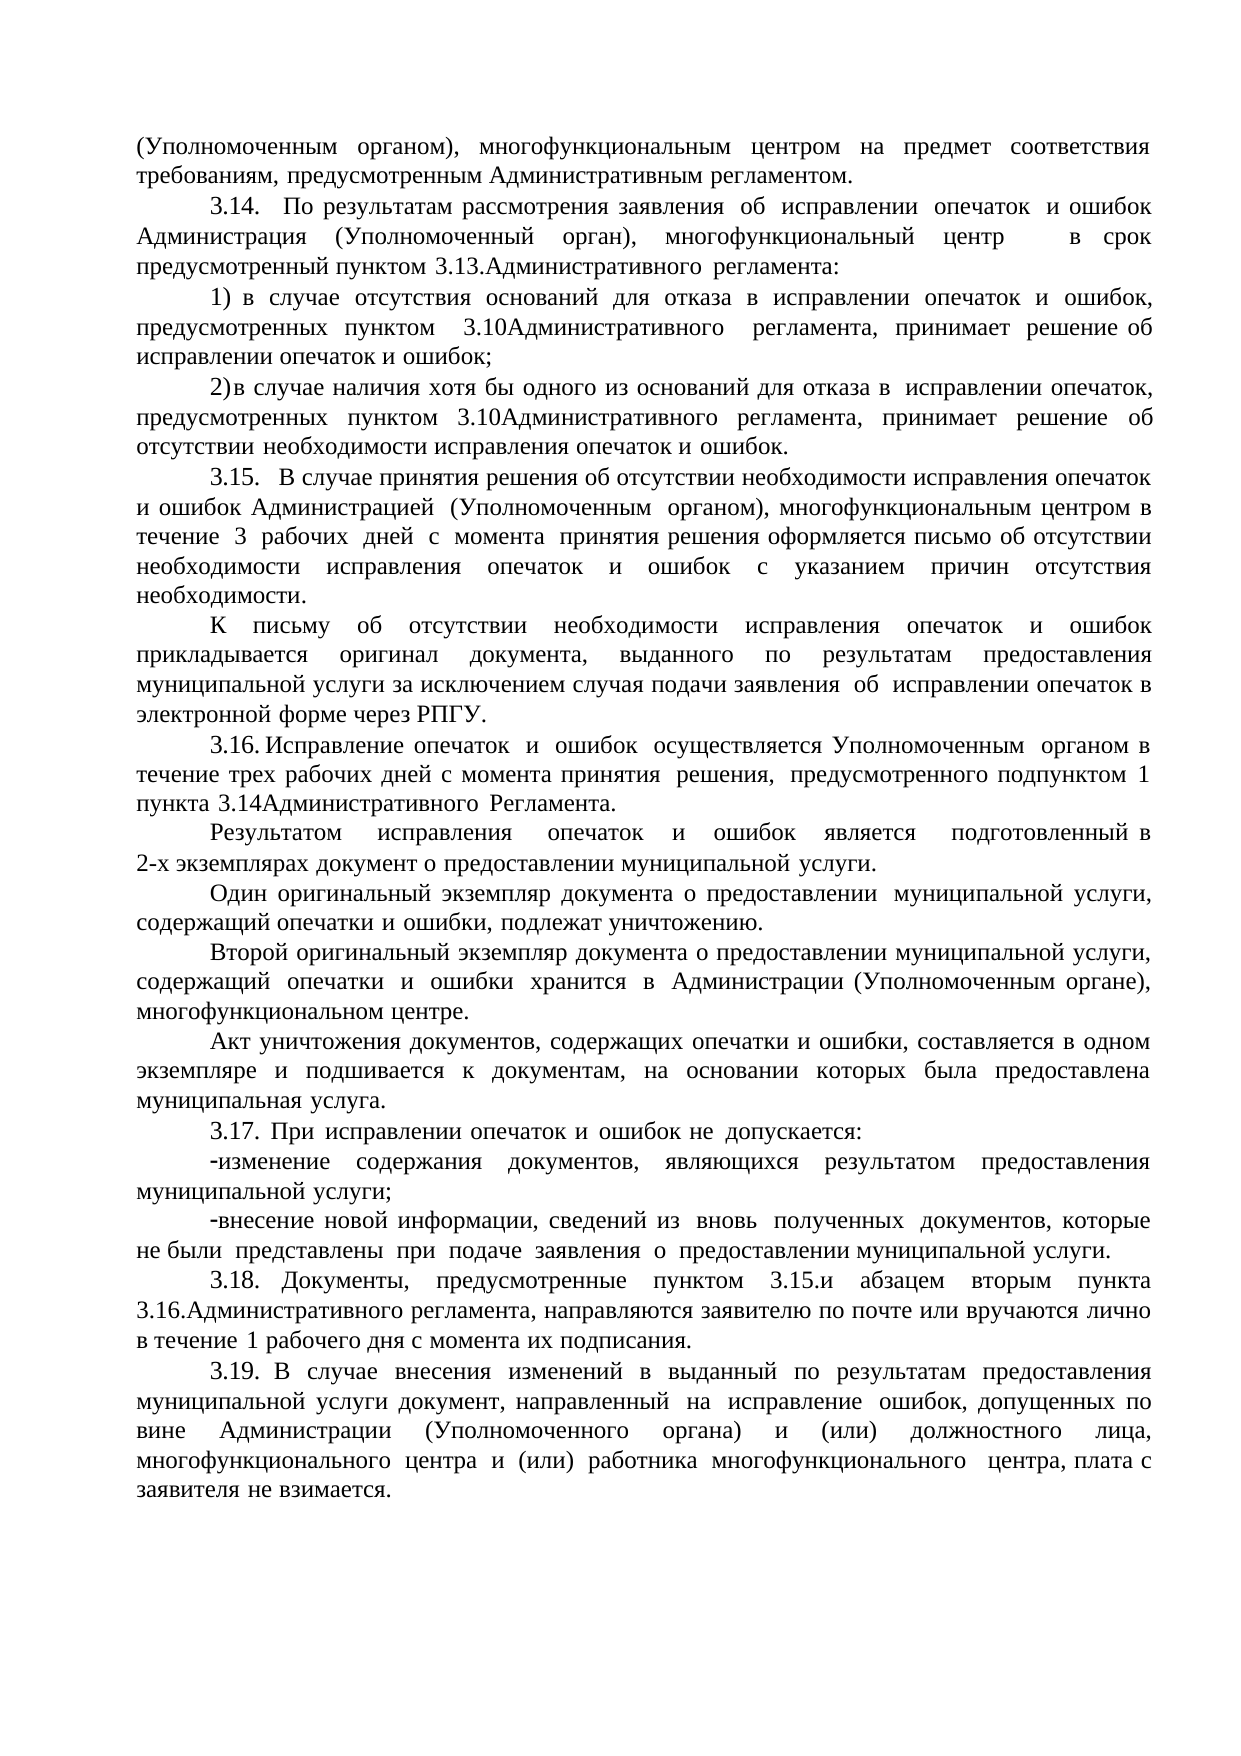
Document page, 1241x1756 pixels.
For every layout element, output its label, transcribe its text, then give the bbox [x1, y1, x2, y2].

list в случае наличия хотя бы одного из оснований для отказа в исправлении опечаток, предусмотренных пунктом 3.10Административного регламента, принимает решение об отсутствии необходимости исправления опечаток и ошибок. [136, 371, 1153, 460]
text Второй оригинальный экземпляр документа о предоставлении муниципальной услуги, содержащий опечатки и ошибки хранится в Администрации (Уполномоченным органе), многофункциональном центре. [136, 937, 1151, 1025]
text изменение содержания документов, являющихся результатом предоставления муниципальной услуги; [136, 1146, 1150, 1204]
list Документы, предусмотренные пунктом 3.15.и абзацем вторым пункта 3.16.Административного регламента, направляются заявителю по почте или вручаются лично в течение 1 рабочего дня с момента их подписания. [136, 1264, 1151, 1354]
text Один оригинальный экземпляр документа о предоставлении муниципальной услуги, содержащий опечатки и ошибки, подлежат уничтожению. [136, 878, 1152, 936]
list Исправление опечаток и ошибок осуществляется Уполномоченным органом в течение трех рабочих дней с момента принятия решения, предусмотренного подпунктом 1 пункта 3.14Административного Регламента. [136, 729, 1150, 817]
list В случае внесения изменений в выданный по результатам предоставления муниципальной услуги документ, направленный на исправление ошибок, допущенных по вине Администрации (Уполномоченного органа) и (или) должностного лица, многофункционального центра и (или) работника многофункционального центра, плата с заявителя не взимается. [136, 1355, 1152, 1503]
text внесение новой информации, сведений из вновь полученных документов, которые не были представлены при подаче заявления о предоставлении муниципальной услуги. [136, 1205, 1151, 1264]
text Результатом исправления опечаток и ошибок является подготовленный в 2-х экземплярах документ о предоставлении муниципальной услуги. [136, 817, 1151, 876]
text Акт уничтожения документов, содержащих опечатки и ошибки, составляется в одном экземпляре и подшивается к документам, на основании которых была предоставлена муниципальная услуга. [136, 1026, 1151, 1114]
list При исправлении опечаток и ошибок не допускается: [209, 1115, 1171, 1145]
list По результатам рассмотрения заявления об исправлении опечаток и ошибок Администрация (Уполномоченный орган), многофункциональный центр в срок предусмотренный пунктом 3.13.Административного регламента: [136, 190, 1151, 279]
list В случае принятия решения об отсутствии необходимости исправления опечаток и ошибок Администрацией (Уполномоченным органом), многофункциональным центром в течение 3 рабочих дней с момента принятия решения оформляется письмо об отсутствии необходимости исправления опечаток и ошибок с указанием причин отсутствия необходимости. [136, 461, 1152, 609]
text (Уполномоченным органом), многофункциональным центром на предмет соответствия требованиям, предусмотренным Административным регламентом. [136, 131, 1150, 189]
list в случае отсутствия оснований для отказа в исправлении опечаток и ошибок, предусмотренных пунктом 3.10Административного регламента, принимает решение об исправлении опечаток и ошибок; [136, 281, 1153, 370]
text К письму об отсутствии необходимости исправления опечаток и ошибок прикладывается оригинал документа, выданного по результатам предоставления муниципальной услуги за исключением случая подачи заявления об исправлении опечаток в электронной форме через РПГУ. [136, 610, 1152, 727]
